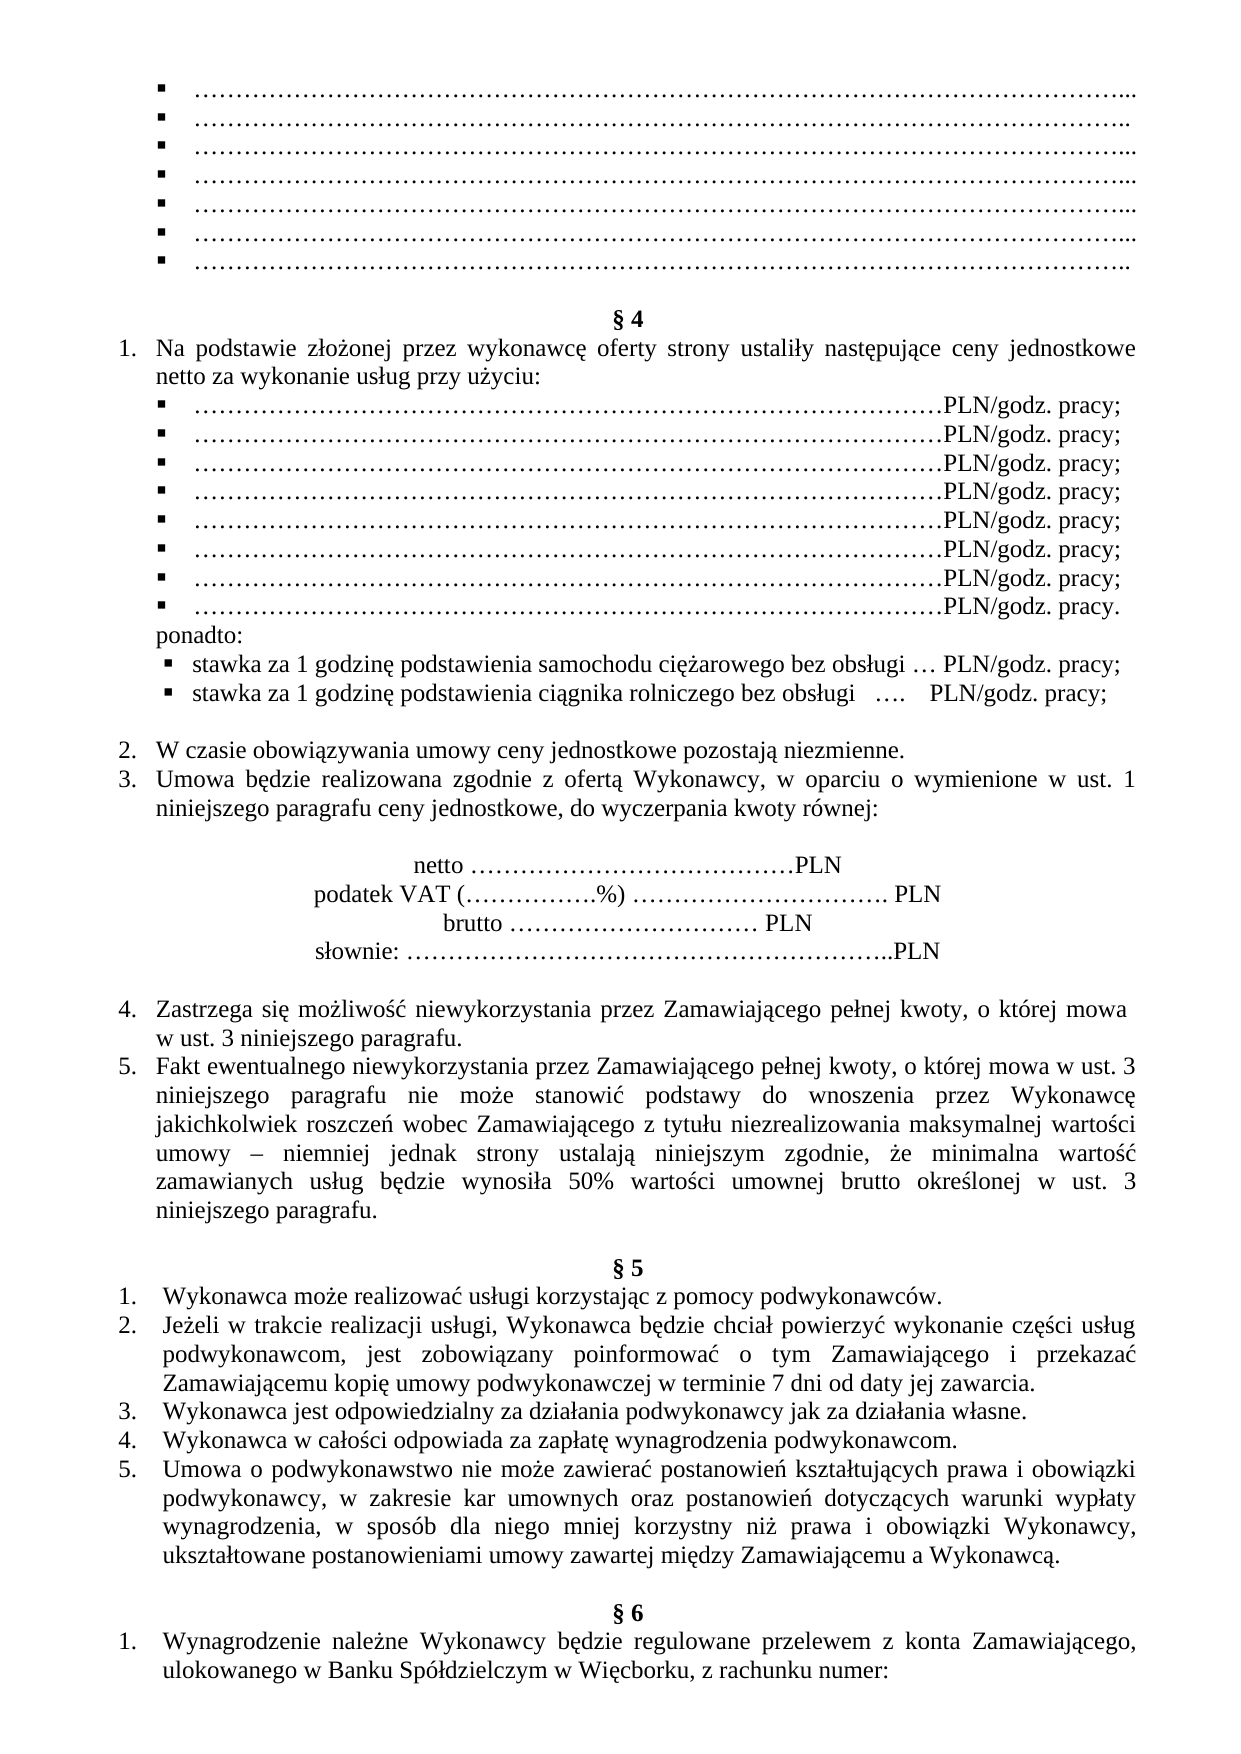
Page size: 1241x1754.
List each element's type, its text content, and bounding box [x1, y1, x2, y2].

list ………………………………………………………………………………PLN/godz. pracy; [156, 476, 1137, 505]
text ponadto: [156, 620, 1137, 649]
list ………………………………………………………………………………PLN/godz. pracy; [156, 390, 1137, 419]
list Na podstawie złożonej przez wykonawcę oferty strony ustaliły następujące ceny jednostkowe netto za wykonanie usług przy użyciu: [118, 333, 1137, 390]
list ………………………………………………………………………………PLN/godz. pracy; [156, 505, 1137, 534]
list Fakt ewentualnego niewykorzystania przez Zamawiającego pełnej kwoty, o której mowa w ust. 3 niniejszego paragrafu nie może stanowić podstawy do wnoszenia przez Wykonawcę jakichkolwiek roszczeń wobec Zamawiającego z tytułu niezrealizowania maksymalnej wartości umowy – niemniej jednak strony ustalają niniejszym zgodnie, że minimalna wartość zamawianych usług będzie wynosiła 50% wartości umownej brutto określonej w ust. 3 niniejszego paragrafu. [118, 1051, 1137, 1224]
text § 6 [118, 1598, 1137, 1626]
list Zastrzega się możliwość niewykorzystania przez Zamawiającego pełnej kwoty, o której mowa w ust. 3 niniejszego paragrafu. [118, 994, 1137, 1051]
text § 4 [118, 304, 1137, 333]
list Jeżeli w trakcie realizacji usługi, Wykonawca będzie chciał powierzyć wykonanie części usług podwykonawcom, jest zobowiązany poinformować o tym Zamawiającego i przekazać Zamawiającemu kopię umowy podwykonawczej w terminie 7 dni od daty jej zawarcia. [118, 1310, 1137, 1396]
text brutto ………………………… PLN [118, 908, 1137, 936]
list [156, 218, 1137, 246]
list ………………………………………………………………………………PLN/godz. pracy; [156, 563, 1137, 591]
list Wykonawca jest odpowiedzialny za działania podwykonawcy jak za działania własne. [118, 1396, 1137, 1425]
text podatek VAT (…………….%) …………………………. PLN [118, 879, 1137, 908]
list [156, 74, 1137, 103]
list ………………………………………………………………………………PLN/godz. pracy; [156, 534, 1137, 563]
list ………………………………………………………………………………………………….. [156, 103, 1137, 131]
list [156, 160, 1137, 189]
list W czasie obowiązywania umowy ceny jednostkowe pozostają niezmienne. [118, 735, 1137, 764]
list ………………………………………………………………………………PLN/godz. pracy; [156, 419, 1137, 448]
list Wykonawca w całości odpowiada za zapłatę wynagrodzenia podwykonawcom. [118, 1425, 1137, 1454]
list Umowa o podwykonawstwo nie może zawierać postanowień kształtujących prawa i obowiązki podwykonawcy, w zakresie kar umownych oraz postanowień dotyczących warunki wypłaty wynagrodzenia, w sposób dla niego mniej korzystny niż prawa i obowiązki Wykonawcy, ukształtowane postanowieniami umowy zawartej między Zamawiającemu a Wykonawcą. [118, 1454, 1137, 1569]
list ………………………………………………………………………………………………….. [156, 246, 1137, 275]
list ………………………………………………………………………………PLN/godz. pracy. [156, 591, 1137, 620]
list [156, 189, 1137, 218]
list Wykonawca może realizować usługi korzystając z pomocy podwykonawców. [118, 1281, 1137, 1310]
text netto …………………………………PLN [118, 850, 1137, 879]
list stawka za 1 godzinę podstawienia ciągnika rolniczego bez obsługi …. PLN/godz. pracy; [162, 678, 1137, 706]
text słownie: …………………………………………………..PLN [118, 936, 1137, 965]
list ………………………………………………………………………………PLN/godz. pracy; [156, 448, 1137, 476]
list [156, 131, 1137, 160]
list stawka za 1 godzinę podstawienia samochodu ciężarowego bez obsługi … PLN/godz. pracy; [162, 649, 1137, 678]
text § 5 [118, 1253, 1137, 1281]
list Wynagrodzenie należne Wykonawcy będzie regulowane przelewem z konta Zamawiającego, ulokowanego w Banku Spółdzielczym w Więcborku, z rachunku numer: [118, 1626, 1137, 1684]
list Umowa będzie realizowana zgodnie z ofertą Wykonawcy, w oparciu o wymienione w ust. 1 niniejszego paragrafu ceny jednostkowe, do wyczerpania kwoty równej: [118, 764, 1137, 821]
